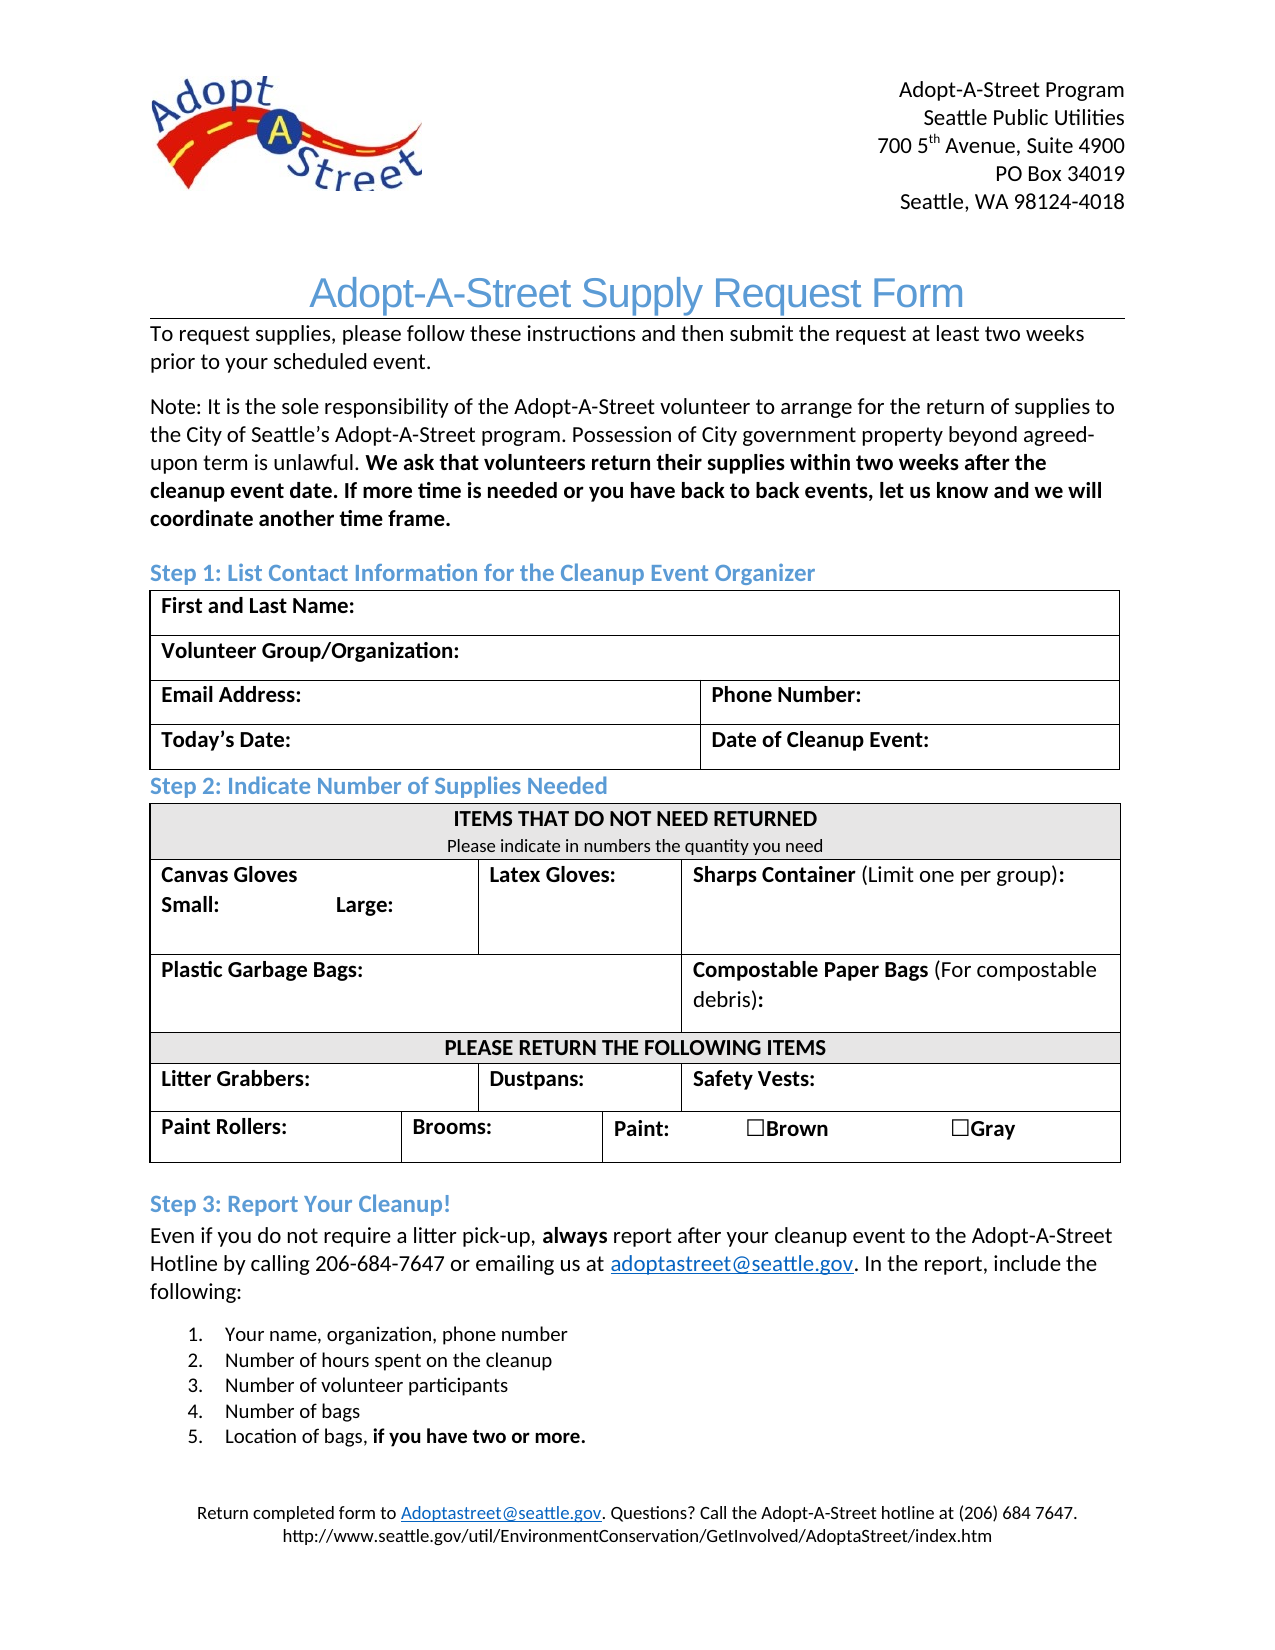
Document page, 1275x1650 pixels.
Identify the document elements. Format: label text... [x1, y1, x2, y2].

table_cell Safety Vests: [682, 1064, 1120, 1111]
text Even if you do not require a litter pick-up, always report after your cleanup event to the Adopt-A-Street Hotline by calling 206-684-7647 or emailing us at adoptastreet@seattle.gov. In the report, include the following: [150, 1221, 1125, 1305]
list Number of bags [187, 1398, 600, 1423]
table_cell PLEASE RETURN THE FOLLOWING ITEMS [151, 1033, 1120, 1063]
title Adopt-A-Street Supply Request Form [150, 268, 1125, 318]
text To request supplies, please follow these instructions and then submit the request at least two weeks prior to your scheduled event. [150, 319, 1125, 375]
table_cell Brooms: [402, 1112, 602, 1162]
table_header ITEMS THAT DO NOT NEED RETURNED Please indicate in numbers the quantity you need [151, 804, 1120, 859]
list Location of bags, if you have two or more. [187, 1423, 600, 1449]
table_cell Latex Gloves: [479, 860, 681, 954]
table_cell Plastic Garbage Bags: [151, 955, 681, 1032]
list Number of volunteer participants [187, 1372, 600, 1398]
table_cell Today’s Date: [151, 725, 700, 769]
table_cell Paint Rollers: [151, 1112, 401, 1162]
picture [150, 76, 422, 189]
table_cell Litter Grabbers: [151, 1064, 478, 1111]
text Step 2: Indicate Number of Supplies Needed [150, 770, 1125, 801]
table_cell Sharps Container (Limit one per group): [682, 860, 1120, 954]
table_cell Compostable Paper Bags (For compostable debris): [682, 955, 1120, 1032]
table_cell Paint: Brown Gray [603, 1112, 1120, 1162]
list Number of hours spent on the cleanup [187, 1347, 600, 1372]
text Step 3: Report Your Cleanup! [150, 1188, 1125, 1218]
table_cell Dustpans: [479, 1064, 681, 1111]
table_cell Email Address: [151, 681, 700, 724]
text Note: It is the sole responsibility of the Adopt-A-Street volunteer to arrange for the return of supplies to the City of Seattle’s Adopt-A-Street program. Possession of City government property beyond agreed-upon term is unlawful. We ask that volunteers return their supplies within two weeks after the cleanup event date. If more time is needed or you have back to back events, let us know and we will coordinate another time frame. [150, 392, 1125, 532]
table_cell Phone Number: [701, 681, 1119, 724]
table_header First and Last Name: [151, 591, 1119, 635]
list Your name, organization, phone number [187, 1322, 600, 1347]
table_cell Volunteer Group/Organization: [151, 636, 1119, 679]
table_cell Canvas Gloves Small: Large: [151, 860, 478, 954]
table_cell Date of Cleanup Event: [701, 725, 1119, 769]
text Step 1: List Contact Information for the Cleanup Event Organizer [150, 557, 1125, 587]
